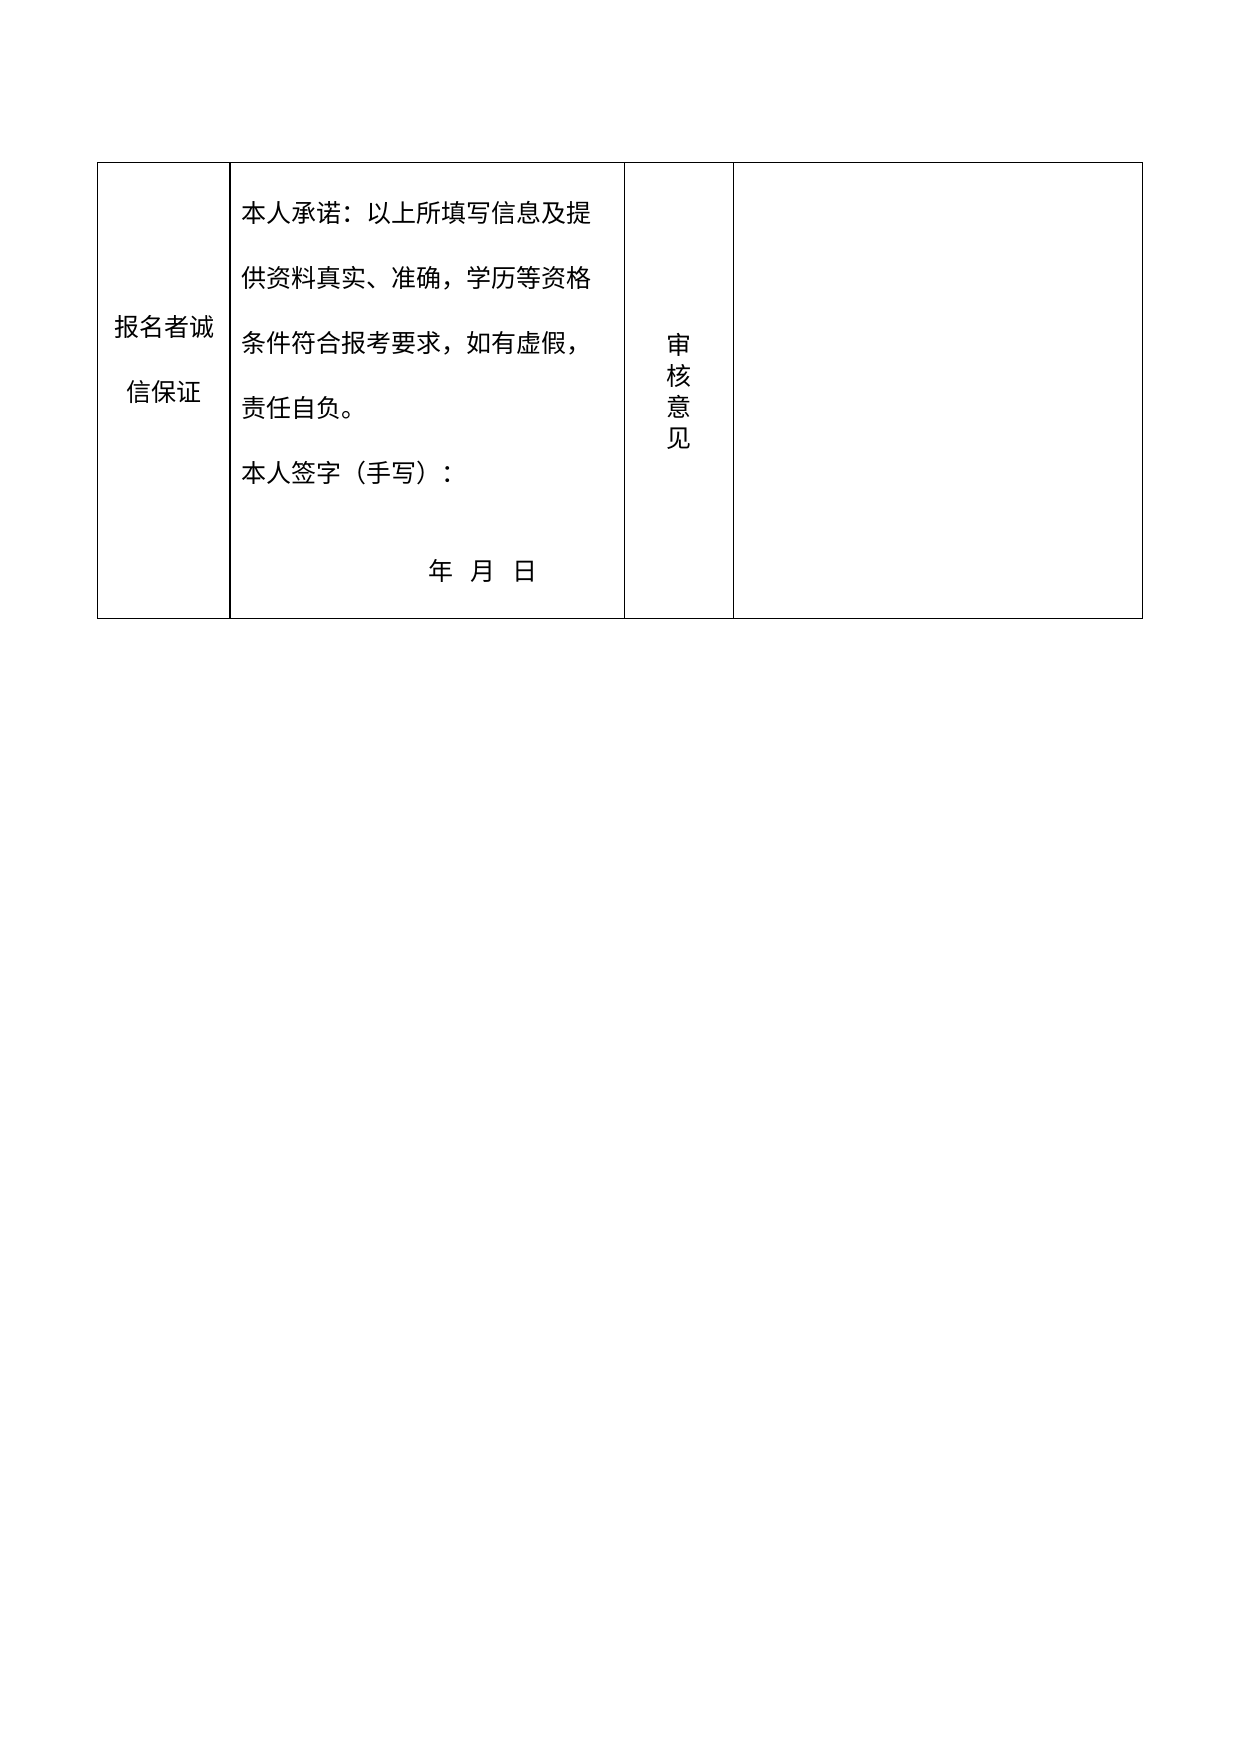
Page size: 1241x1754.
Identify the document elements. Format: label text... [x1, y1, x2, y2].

table_cell [734, 163, 1142, 618]
table_cell 审 核 意 见 [625, 163, 733, 618]
table_cell 报名者诚信保证 [98, 163, 229, 618]
table_cell 本人承诺：以上所填写信息及提供资料真实、准确，学历等资格条件符合报考要求，如有虚假，责任自负。 本人签字（手写）： 年 月 日 [231, 163, 624, 618]
